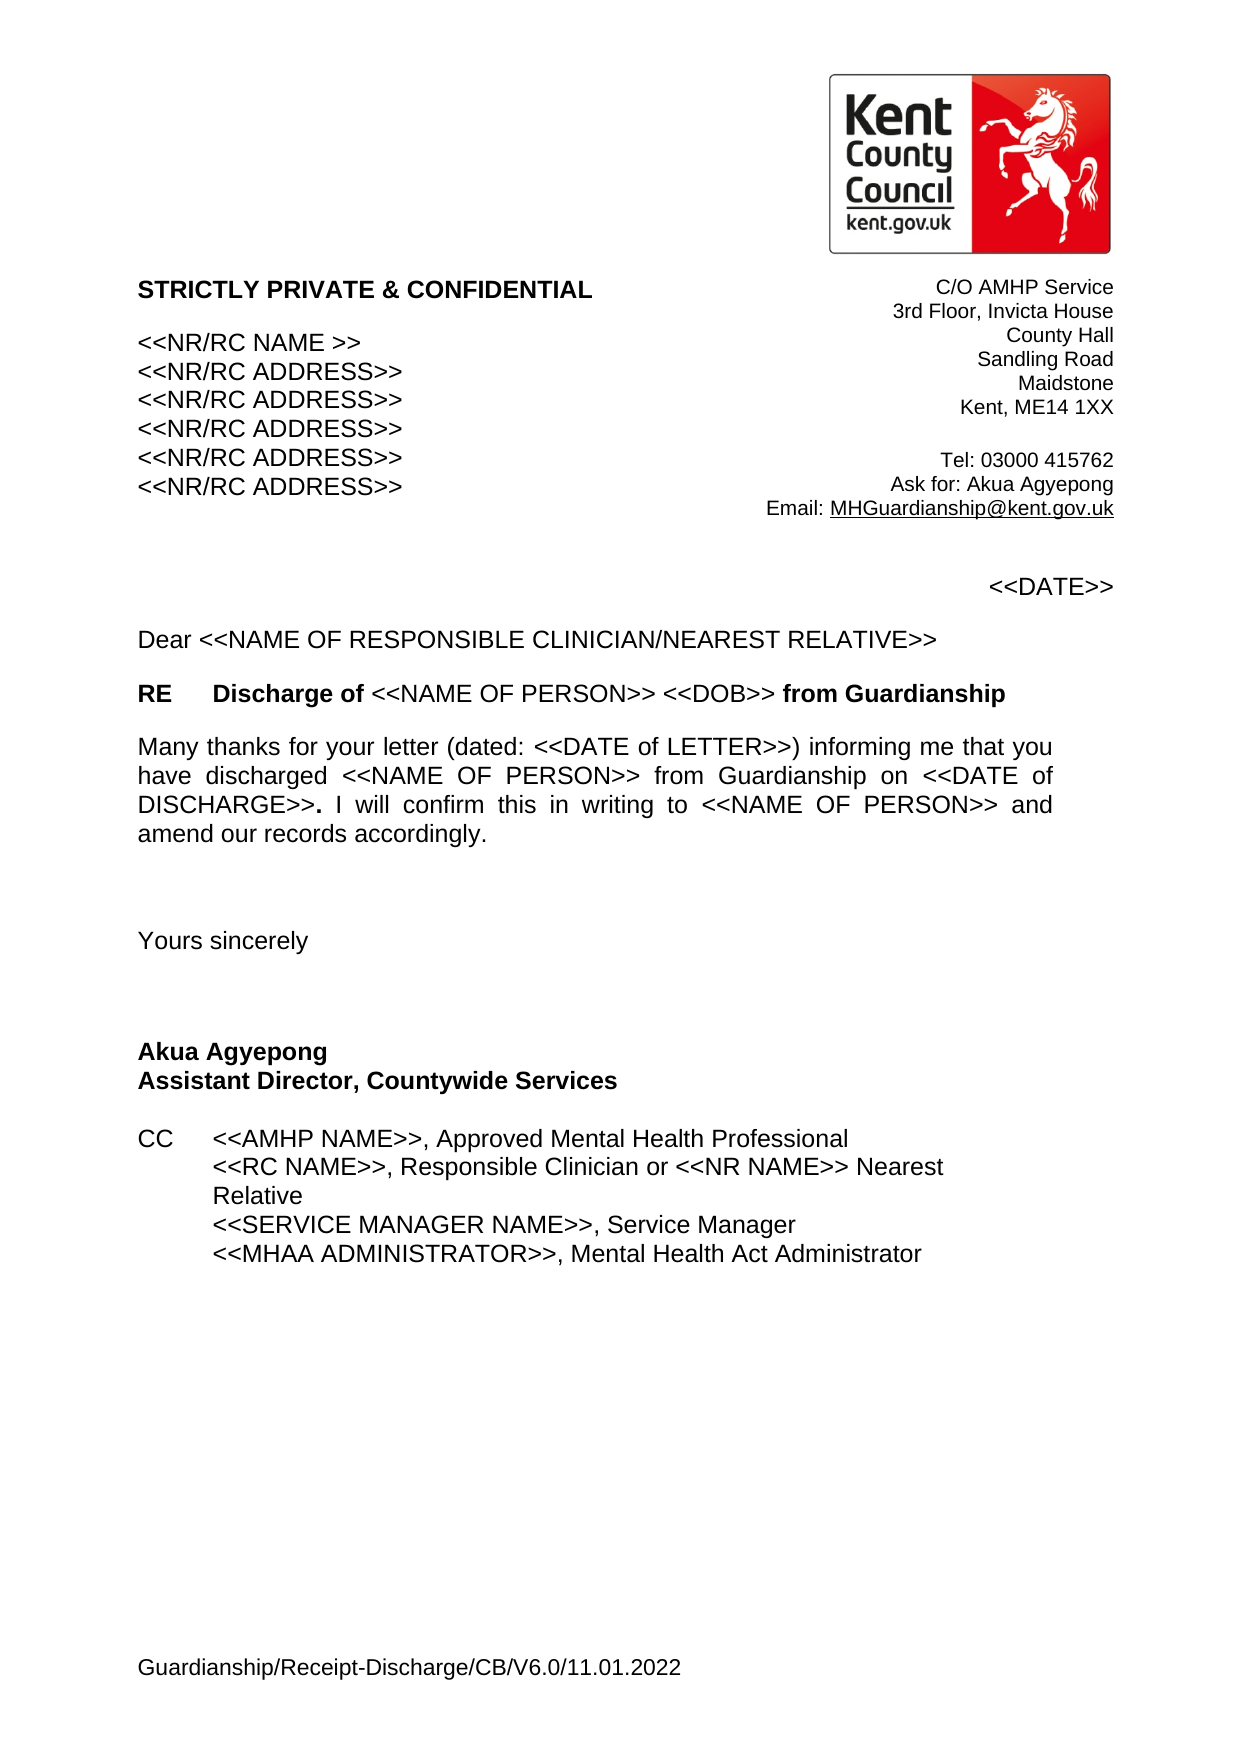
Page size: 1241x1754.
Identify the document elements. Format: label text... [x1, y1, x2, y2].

text , Service Manager [137, 1210, 1053, 1239]
text <<MHAA ADMINISTRATOR>>, Mental Health Act Administrator [137, 1239, 1053, 1267]
picture [823, 69, 1115, 259]
table_header C/O AMHP Service 3rd Floor, Invicta House County Hall Sandling Road Maidstone Kent, ME14 1XX Tel: 03000 415762 Ask for: Akua Agyepong Email: MHGuardianship@kent.gov.uk [616, 275, 1125, 625]
text , Responsible Clinician or Nearest [137, 1152, 1053, 1181]
text RE Discharge of from Guardianship [137, 679, 1053, 707]
text Assistant Director, Countywide Services [137, 1066, 1053, 1095]
text Relative [137, 1181, 1053, 1210]
text Many thanks for your letter (dated: ) informing me that you have discharged from Guardianship on . I will confirm this in writing to and amend our records accordingly. [137, 732, 1053, 847]
text Yours sincerely [137, 926, 1053, 955]
text Dear [137, 625, 1053, 654]
table_header STRICTLY PRIVATE & CONFIDENTIAL [126, 275, 616, 625]
text Akua Agyepong [137, 1037, 1053, 1066]
text CC , Approved Mental Health Professional [137, 1124, 1053, 1152]
